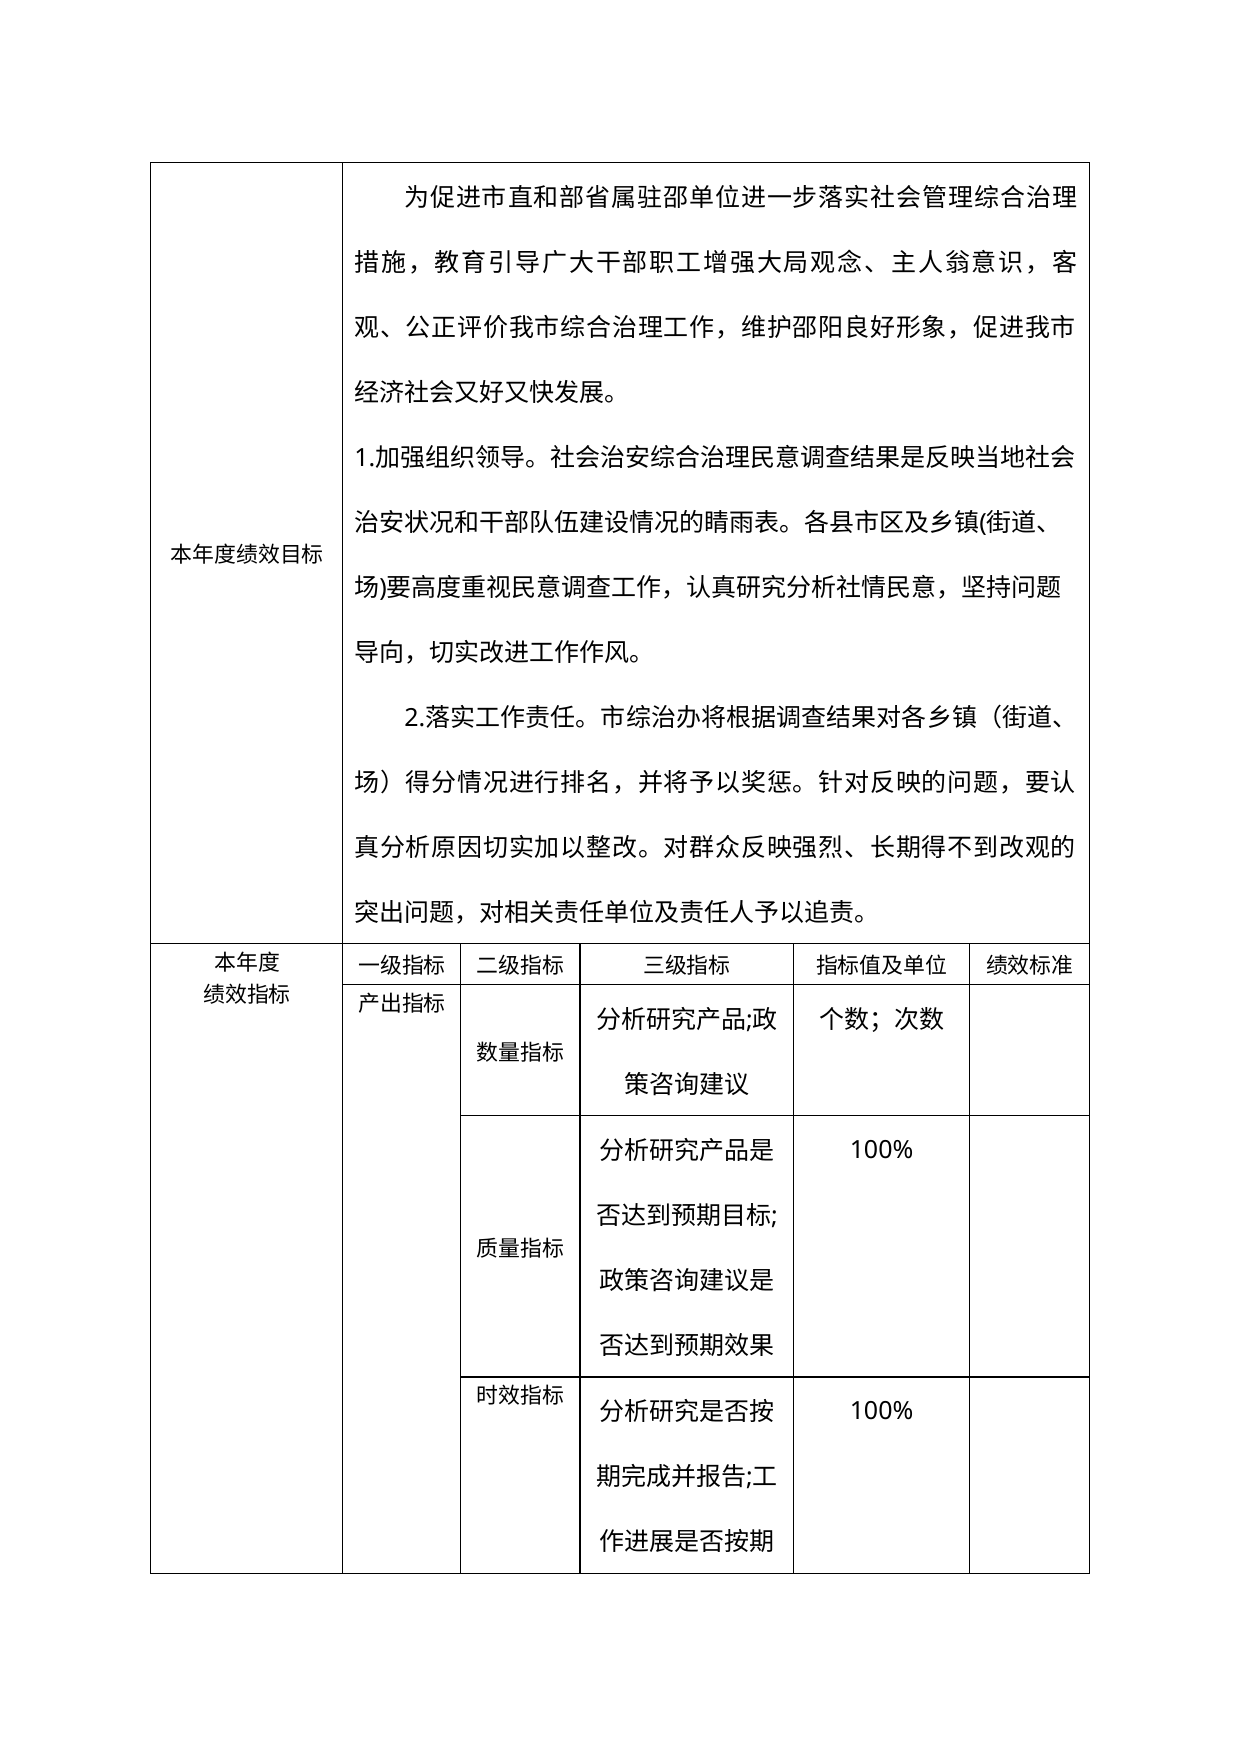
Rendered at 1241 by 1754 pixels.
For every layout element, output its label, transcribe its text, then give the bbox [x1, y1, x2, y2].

table_cell [970, 1378, 1089, 1572]
table_cell 个数；次数 [794, 985, 969, 1115]
table_cell 绩效标准 [970, 944, 1089, 984]
table_cell 100% [794, 1116, 969, 1376]
table_cell 质量指标 [461, 1116, 579, 1376]
table_cell 数量指标 [461, 985, 579, 1115]
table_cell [581, 1378, 793, 1572]
table_cell 分析研究产品是否达到预期目标;政策咨询建议是否达到预期效果 [581, 1116, 793, 1376]
table_cell [970, 1116, 1089, 1376]
table_cell 产出指标 [343, 985, 460, 1572]
table_cell 时效指标 [461, 1378, 579, 1572]
table_cell 本年度绩效目标 [151, 163, 342, 943]
table_cell 一级指标 [343, 944, 460, 984]
table_cell 指标值及单位 [794, 944, 969, 984]
table_cell 三级指标 [581, 944, 793, 984]
table_cell 二级指标 [461, 944, 579, 984]
table_cell 分析研究产品;政策咨询建议 [581, 985, 793, 1115]
table_cell 100% [794, 1378, 969, 1572]
table_cell 本年度 绩效指标 [151, 944, 342, 1572]
table_cell [970, 985, 1089, 1115]
table_cell 为促进市直和部省属驻邵单位进一步落实社会管理综合治理措施，教育引导广大干部职工增强大局观念、主人翁意识，客观、公正评价我市综合治理工作，维护邵阳良好形象，促进我市经济社会又好又快发展。 1.加强组织领导。社会治安综合治理民意调查结果是反映当地社会治安状况和干部队伍建设情况的睛雨表。各县市区及乡镇(街道、场)要高度重视民意调查工作，认真研究分析社情民意，坚持问题导向，切实改进工作作风。 2.落实工作责任。市综治办将根据调查结果对各乡镇（街道、场）得分情况进行排名，并将予以奖惩。针对反映的问题，要认真分析原因切实加以整改。对群众反映强烈、长期得不到改观的突出问题，对相关责任单位及责任人予以追责。 [343, 163, 1089, 943]
